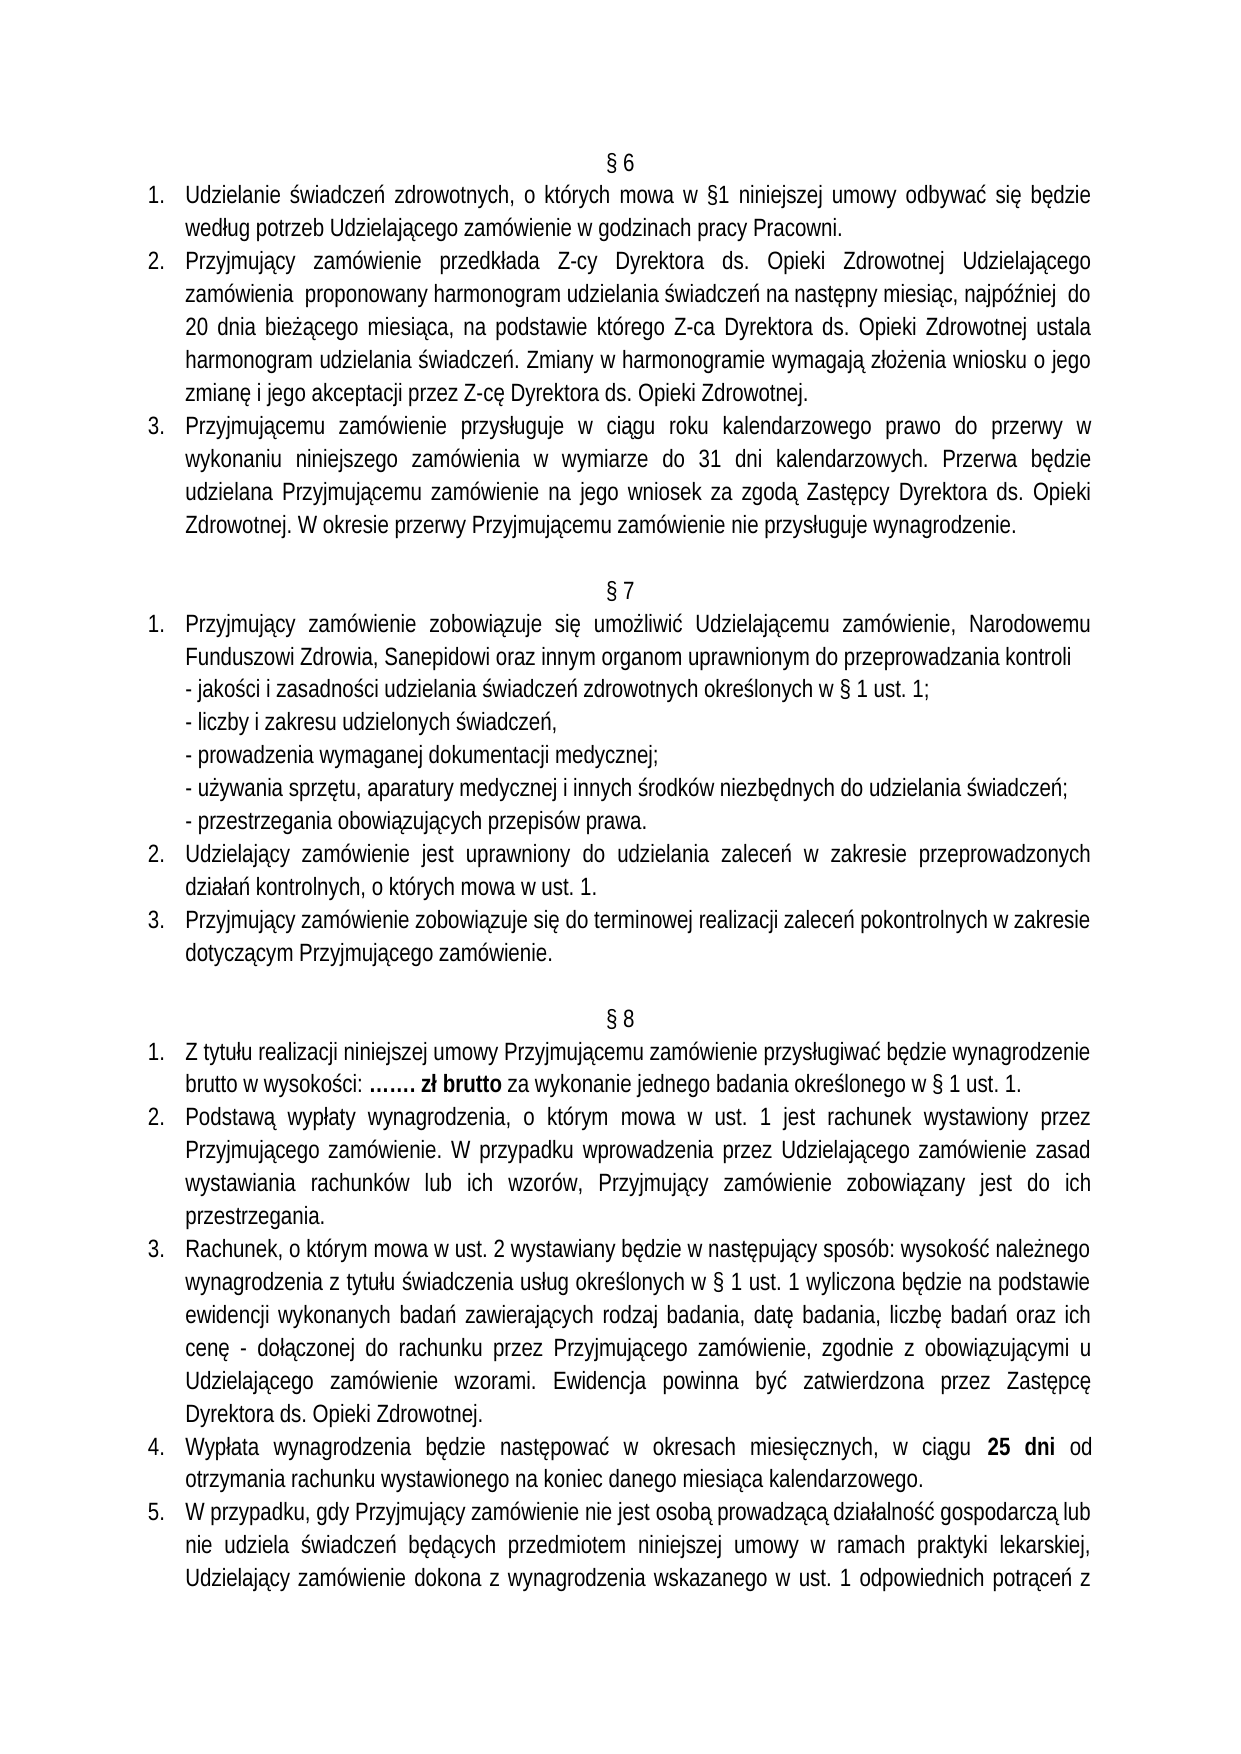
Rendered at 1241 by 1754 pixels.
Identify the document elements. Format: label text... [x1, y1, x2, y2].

list - liczby i zakresu udzielonych świadczeń, [185, 707, 1093, 736]
list Wypłata wynagrodzenia będzie następować w okresach miesięcznych, w ciągu 25 dni od otrzymania rachunku wystawionego na koniec danego miesiąca kalendarzowego. [148, 1431, 1093, 1493]
text § 8 [148, 1003, 1093, 1032]
text § 7 [148, 576, 1093, 604]
list Udzielanie świadczeń zdrowotnych, o których mowa w §1 niniejszej umowy odbywać się będzie według potrzeb Udzielającego zamówienie w godzinach pracy Pracowni. [148, 181, 1093, 242]
list Przyjmujący zamówienie zobowiązuje się do terminowej realizacji zaleceń pokontrolnych w zakresie dotyczącym Przyjmującego zamówienie. [148, 905, 1093, 966]
list Rachunek, o którym mowa w ust. 2 wystawiany będzie w następujący sposób: wysokość należnego wynagrodzenia z tytułu świadczenia usług określonych w § 1 ust. 1 wyliczona będzie na podstawie ewidencji wykonanych badań zawierających rodzaj badania, datę badania, liczbę badań oraz ich cenę - dołączonej do rachunku przez Przyjmującego zamówienie, zgodnie z obowiązującymi u Udzielającego zamówienie wzorami. Ewidencja powinna być zatwierdzona przez Zastępcę Dyrektora ds. Opieki Zdrowotnej. [148, 1234, 1093, 1427]
list - prowadzenia wymaganej dokumentacji medycznej; [185, 740, 1093, 769]
list - jakości i zasadności udzielania świadczeń zdrowotnych określonych w § 1 ust. 1; [185, 674, 1093, 703]
list Z tytułu realizacji niniejszej umowy Przyjmującemu zamówienie przysługiwać będzie wynagrodzenie brutto w wysokości: ……. zł brutto za wykonanie jednego badania określonego w § 1 ust. 1. [148, 1036, 1093, 1098]
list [148, 1497, 1093, 1592]
list Udzielający zamówienie jest uprawniony do udzielania zaleceń w zakresie przeprowadzonych działań kontrolnych, o których mowa w ust. 1. [148, 839, 1093, 901]
list Podstawą wypłaty wynagrodzenia, o którym mowa w ust. 1 jest rachunek wystawiony przez Przyjmującego zamówienie. W przypadku wprowadzenia przez Udzielającego zamówienie zasad wystawiania rachunków lub ich wzorów, Przyjmujący zamówienie zobowiązany jest do ich przestrzegania. [148, 1102, 1093, 1230]
text § 6 [148, 148, 1093, 176]
list Przyjmującemu zamówienie przysługuje w ciągu roku kalendarzowego prawo do przerwy w wykonaniu niniejszego zamówienia w wymiarze do 31 dni kalendarzowych. Przerwa będzie udzielana Przyjmującemu zamówienie na jego wniosek za zgodą Zastępcy Dyrektora ds. Opieki Zdrowotnej. W okresie przerwy Przyjmującemu zamówienie nie przysługuje wynagrodzenie. [148, 411, 1093, 538]
list Przyjmujący zamówienie zobowiązuje się umożliwić Udzielającemu zamówienie, Narodowemu Funduszowi Zdrowia, Sanepidowi oraz innym organom uprawnionym do przeprowadzania kontroli [148, 608, 1093, 670]
list - używania sprzętu, aparatury medycznej i innych środków niezbędnych do udzielania świadczeń; [185, 773, 1093, 802]
list Przyjmujący zamówienie przedkłada Z-cy Dyrektora ds. Opieki Zdrowotnej Udzielającego zamówienia proponowany harmonogram udzielania świadczeń na następny miesiąc, najpóźniej do 20 dnia bieżącego miesiąca, na podstawie którego Z-ca Dyrektora ds. Opieki Zdrowotnej ustala harmonogram udzielania świadczeń. Zmiany w harmonogramie wymagają złożenia wniosku o jego zmianę i jego akceptacji przez Z-cę Dyrektora ds. Opieki Zdrowotnej. [148, 246, 1093, 407]
list - przestrzegania obowiązujących przepisów prawa. [185, 806, 1093, 835]
